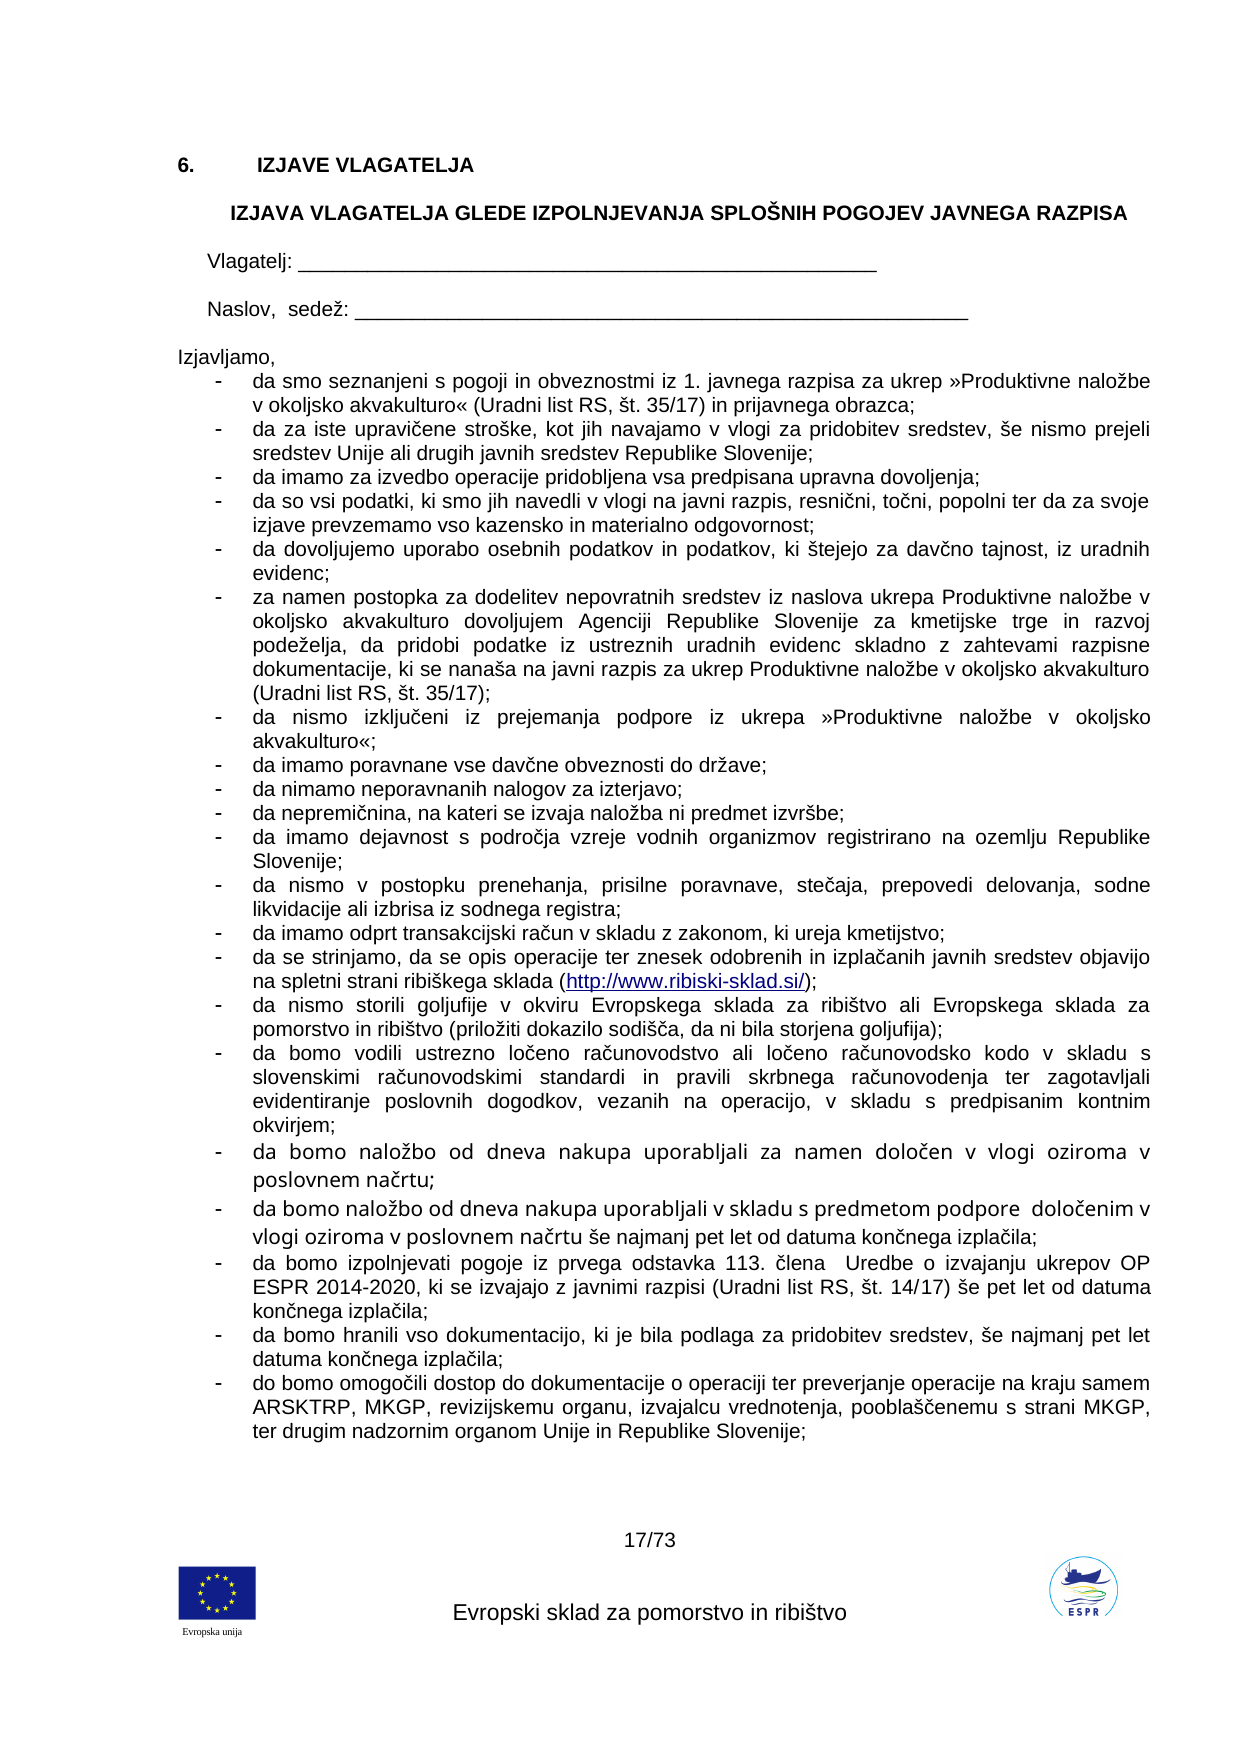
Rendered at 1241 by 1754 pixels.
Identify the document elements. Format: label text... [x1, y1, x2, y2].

list da nismo izključeni iz prejemanja podpore iz ukrepa »Produktivne naložbe v okoljsko akvakulturo«; [215, 705, 1152, 753]
list da se strinjamo, da se opis operacije ter znesek odobrenih in izplačanih javnih sredstev objavijo na spletni strani ribiškega sklada (http://www.ribiski-sklad.si/); [215, 945, 1152, 993]
list da nismo v postopku prenehanja, prisilne poravnave, stečaja, prepovedi delovanja, sodne likvidacije ali izbrisa iz sodnega registra; [215, 873, 1152, 921]
list da za iste upravičene stroške, kot jih navajamo v vlogi za pridobitev sredstev, še nismo prejeli sredstev Unije ali drugih javnih sredstev Republike Slovenije; [215, 417, 1152, 465]
list da nimamo neporavnanih nalogov za izterjavo; [215, 777, 1152, 801]
list da dovoljujemo uporabo osebnih podatkov in podatkov, ki štejejo za davčno tajnost, iz uradnih evidenc; [215, 537, 1152, 585]
list da bomo izpolnjevati pogoje iz prvega odstavka 113. člena Uredbe o izvajanju ukrepov OP ESPR 2014-2020, ki se izvajajo z javnimi razpisi (Uradni list RS, št. 14/17) še pet let od datuma končnega izplačila; [215, 1251, 1152, 1323]
list da bomo hranili vso dokumentacijo, ki je bila podlaga za pridobitev sredstev, še najmanj pet let datuma končnega izplačila; [215, 1323, 1152, 1371]
list da bomo vodili ustrezno ločeno računovodstvo ali ločeno računovodsko kodo v skladu s slovenskimi računovodskimi standardi in pravili skrbnega računovodenja ter zagotavljali evidentiranje poslovnih dogodkov, vezanih na operacijo, v skladu s predpisanim kontnim okvirjem; [215, 1041, 1152, 1137]
picture [1044, 1551, 1123, 1621]
list da bomo naložbo od dneva nakupa uporabljali v skladu s predmetom podpore določenim v vlogi oziroma v poslovnem načrtu še najmanj pet let od datuma končnega izplačila; [215, 1194, 1152, 1251]
list za namen postopka za dodelitev nepovratnih sredstev iz naslova ukrepa Produktivne naložbe v okoljsko akvakulturo dovoljujem Agenciji Republike Slovenije za kmetijske trge in razvoj podeželja, da pridobi podatke iz ustreznih uradnih evidenc skladno z zahtevami razpisne dokumentacije, ki se nanaša na javni razpis za ukrep Produktivne naložbe v okoljsko akvakulturo (Uradni list RS, št. 35/17); [215, 585, 1152, 705]
list da nepremičnina, na kateri se izvaja naložba ni predmet izvršbe; [215, 801, 1152, 825]
list da smo seznanjeni s pogoji in obveznostmi iz 1. javnega razpisa za ukrep »Produktivne naložbe v okoljsko akvakulturo« (Uradni list RS, št. 35/17) in prijavnega obrazca; [215, 369, 1152, 417]
list da imamo poravnane vse davčne obveznosti do države; [215, 753, 1152, 777]
list da bomo naložbo od dneva nakupa uporabljali za namen določen v vlogi oziroma v poslovnem načrtu; [215, 1137, 1152, 1194]
list da nismo storili goljufije v okviru Evropskega sklada za ribištvo ali Evropskega sklada za pomorstvo in ribištvo (priložiti dokazilo sodišča, da ni bila storjena goljufija); [215, 993, 1152, 1041]
list da imamo odprt transakcijski račun v skladu z zakonom, ki ureja kmetijstvo; [215, 921, 1152, 945]
text Naslov, sedež: _____________________________________________________ [207, 297, 1152, 321]
text Vlagatelj: __________________________________________________ [207, 249, 1152, 273]
text IZJAVA VLAGATELJA GLEDE IZPOLNJEVANJA SPLOŠNIH POGOJEV JAVNEGA RAZPISA [207, 201, 1152, 225]
list da so vsi podatki, ki smo jih navedli v vlogi na javni razpis, resnični, točni, popolni ter da za svoje izjave prevzemamo vso kazensko in materialno odgovornost; [215, 489, 1152, 537]
text Izjavljamo, [177, 345, 1152, 369]
list da imamo za izvedbo operacije pridobljena vsa predpisana upravna dovoljenja; [215, 465, 1152, 489]
list do bomo omogočili dostop do dokumentacije o operaciji ter preverjanje operacije na kraju samem ARSKTRP, MKGP, revizijskemu organu, izvajalcu vrednotenja, pooblaščenemu s strani MKGP, ter drugim nadzornim organom Unije in Republike Slovenije; [215, 1371, 1152, 1443]
text 6. IZJAVE VLAGATELJA [177, 153, 1152, 177]
picture [177, 1565, 257, 1621]
list da imamo dejavnost s področja vzreje vodnih organizmov registrirano na ozemlju Republike Slovenije; [215, 825, 1152, 873]
